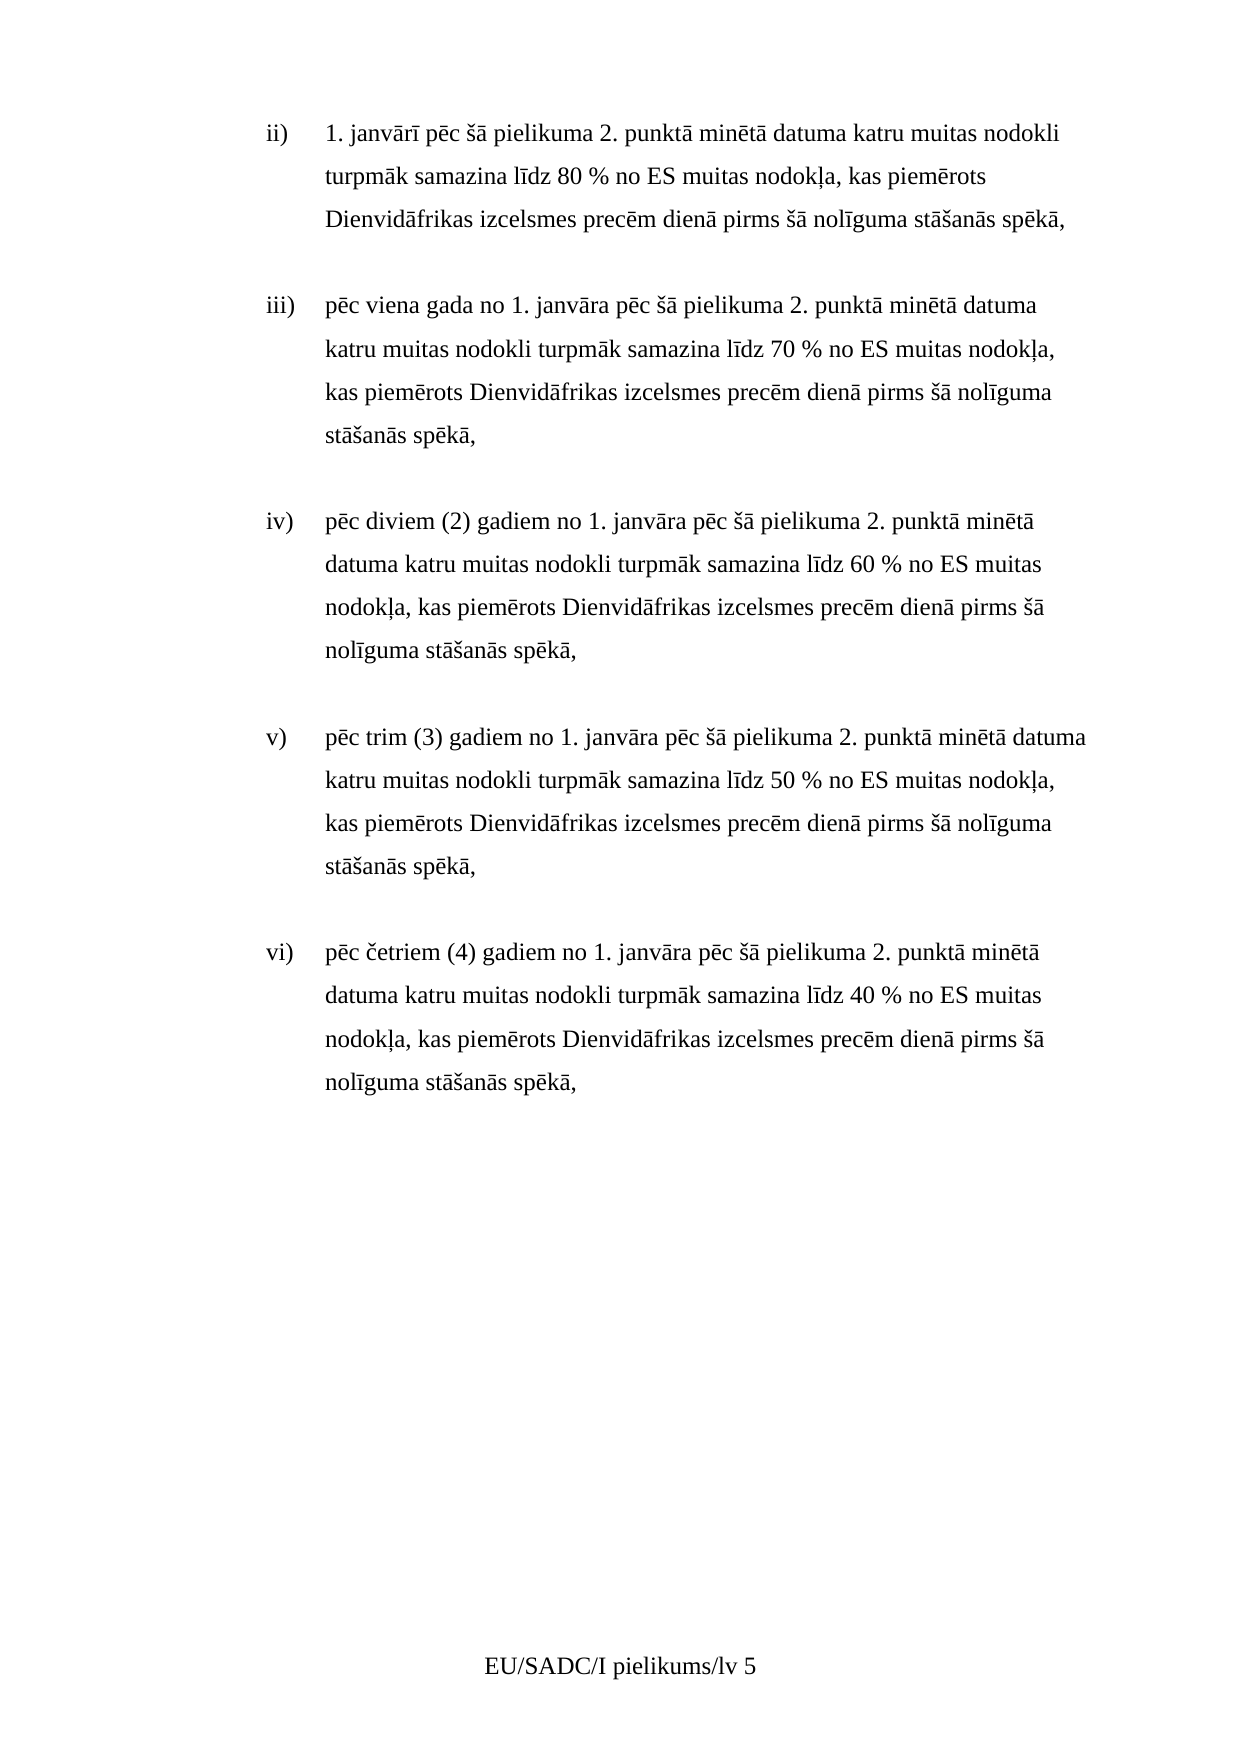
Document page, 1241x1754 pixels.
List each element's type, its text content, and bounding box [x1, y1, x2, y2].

text v) pēc trim (3) gadiem no 1. janvāra pēc šā pielikuma 2. punktā minētā datuma katru muitas nodokli turpmāk samazina līdz 50 % no ES muitas nodokļa, kas piemērots Dienvidāfrikas izcelsmes precēm dienā pirms šā nolīguma stāšanās spēkā, [266, 722, 1093, 880]
text iv) pēc diviem (2) gadiem no 1. janvāra pēc šā pielikuma 2. punktā minētā datuma katru muitas nodokli turpmāk samazina līdz 60 % no ES muitas nodokļa, kas piemērots Dienvidāfrikas izcelsmes precēm dienā pirms šā nolīguma stāšanās spēkā, [266, 506, 1093, 664]
text ii) 1. janvārī pēc šā pielikuma 2. punktā minētā datuma katru muitas nodokli turpmāk samazina līdz 80 % no ES muitas nodokļa, kas piemērots Dienvidāfrikas izcelsmes precēm dienā pirms šā nolīguma stāšanās spēkā, [266, 118, 1093, 233]
text iii) pēc viena gada no 1. janvāra pēc šā pielikuma 2. punktā minētā datuma katru muitas nodokli turpmāk samazina līdz 70 % no ES muitas nodokļa, kas piemērots Dienvidāfrikas izcelsmes precēm dienā pirms šā nolīguma stāšanās spēkā, [266, 291, 1093, 449]
text vi) pēc četriem (4) gadiem no 1. janvāra pēc šā pielikuma 2. punktā minētā datuma katru muitas nodokli turpmāk samazina līdz 40 % no ES muitas nodokļa, kas piemērots Dienvidāfrikas izcelsmes precēm dienā pirms šā nolīguma stāšanās spēkā, [266, 937, 1093, 1096]
